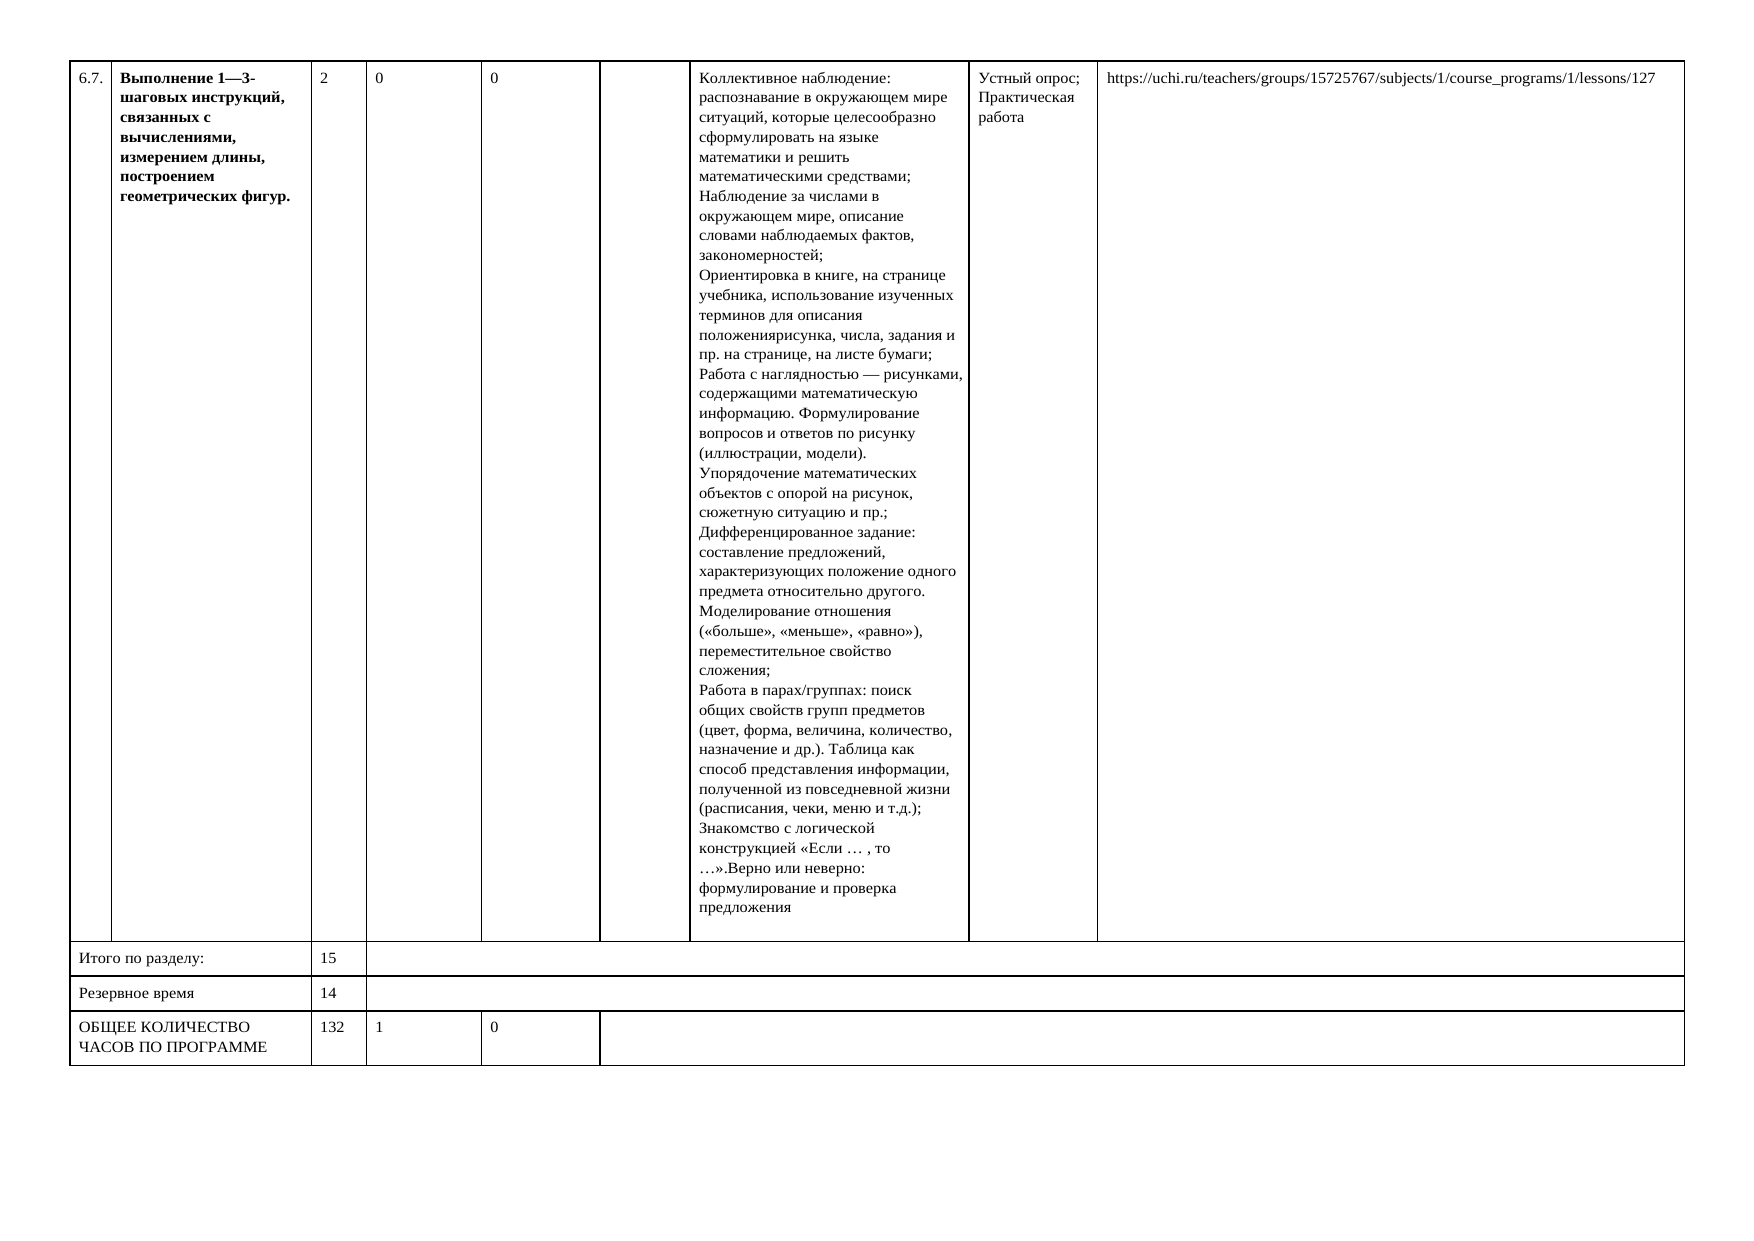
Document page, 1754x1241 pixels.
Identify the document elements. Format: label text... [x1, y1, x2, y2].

table_header 6.7. [71, 62, 111, 941]
table_cell Резервное время [71, 977, 311, 1010]
table_header Выполнение 1—3- шаговых инструкций, связанных с вычислениями, измерением длины, построением геометрических фигур. [112, 62, 311, 941]
table_cell 14 [312, 977, 366, 1010]
table_cell Итого по разделу: [71, 942, 311, 975]
table_header 0 [482, 62, 599, 941]
table_header 0 [367, 62, 481, 941]
table_cell 0 [482, 1012, 599, 1064]
table_cell [601, 1012, 1684, 1064]
table_cell 132 [312, 1012, 366, 1064]
table_cell [367, 942, 1684, 975]
table_cell [367, 977, 1684, 1010]
table_cell ОБЩЕЕ КОЛИЧЕСТВО ЧАСОВ ПО ПРОГРАММЕ [71, 1012, 311, 1064]
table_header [691, 62, 968, 941]
table_cell 1 [367, 1012, 481, 1064]
table_header 2 [312, 62, 366, 941]
table_header Устный опрос; Практическая работа [970, 62, 1097, 941]
table_header https://uchi.ru/teachers/groups/15725767/subjects/1/course_programs/1/lessons/127 [1098, 62, 1684, 941]
table_header [601, 62, 689, 941]
table_cell 15 [312, 942, 366, 975]
